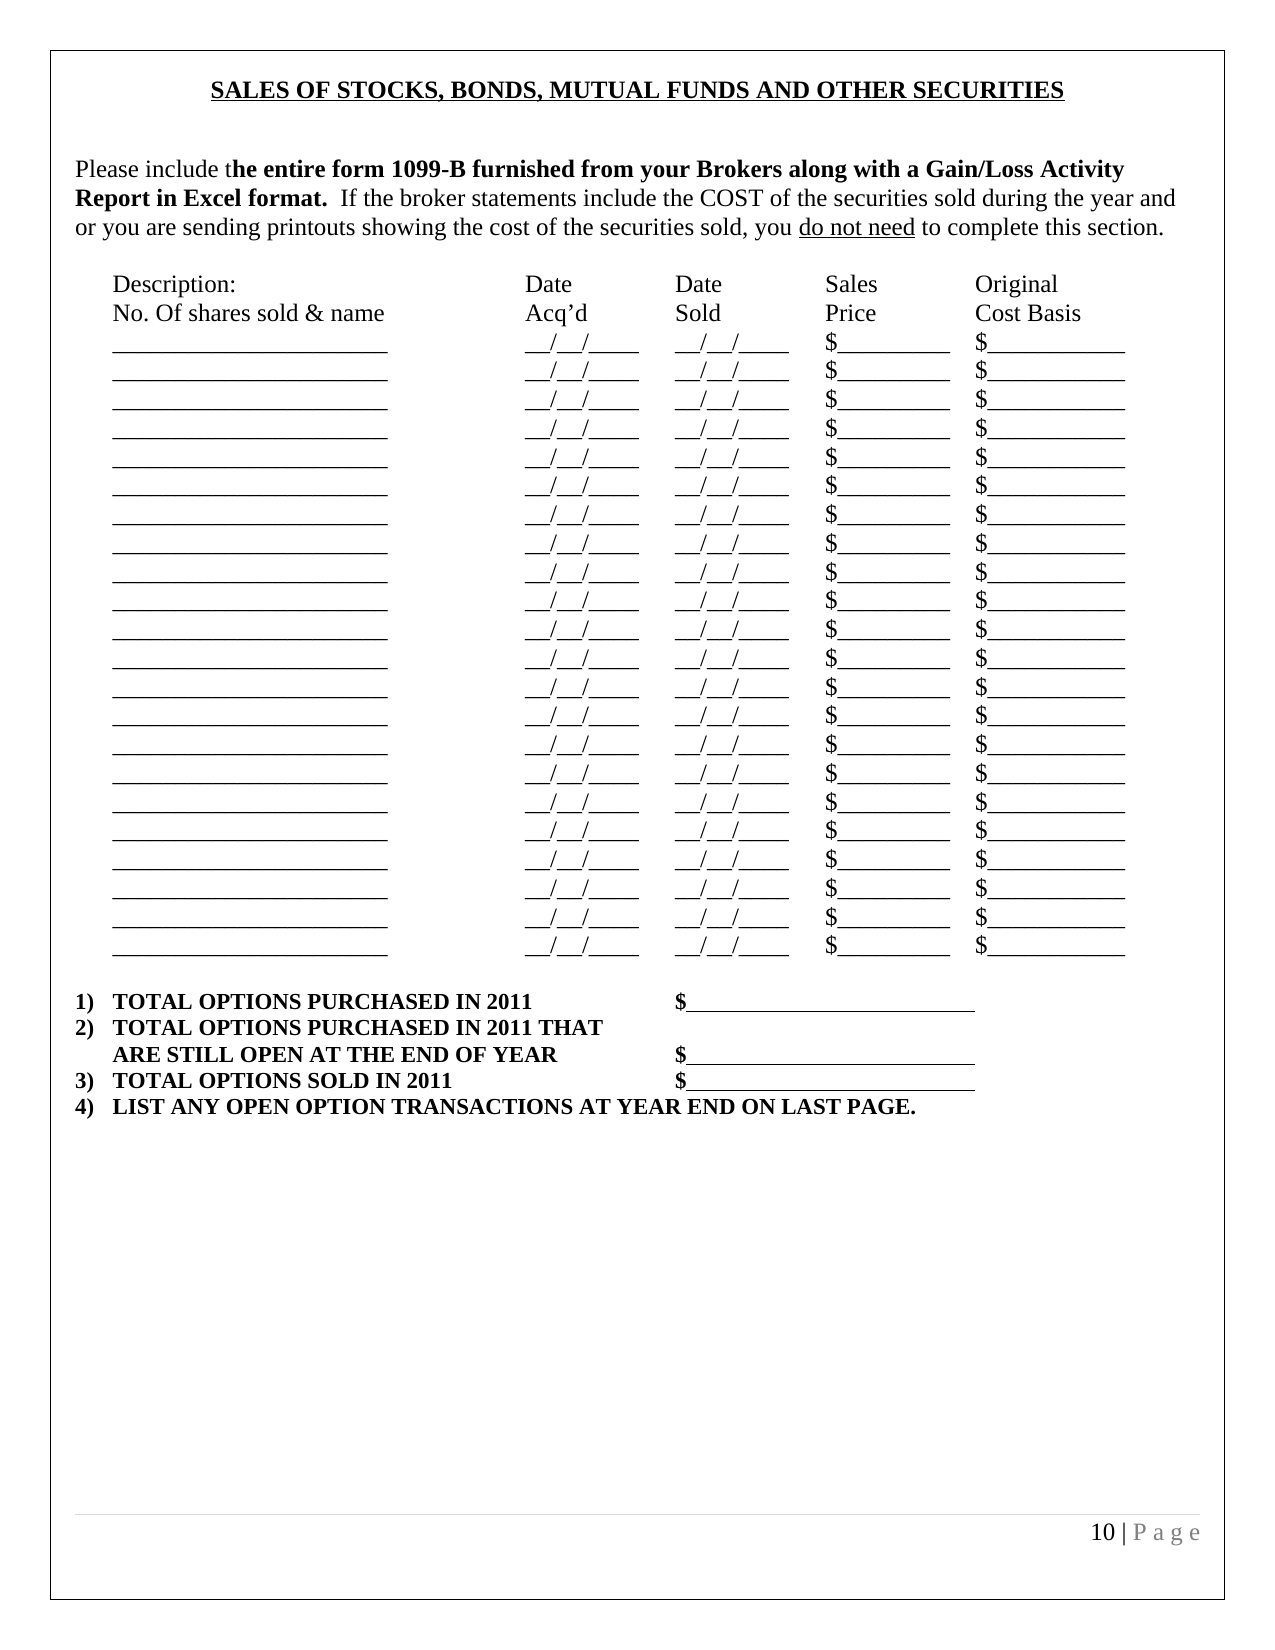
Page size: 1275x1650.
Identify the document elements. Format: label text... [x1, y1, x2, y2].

list TOTAL OPTIONS PURCHASED IN 2011 $ [75, 988, 1200, 1014]
text No. Of shares sold & name Acq’d Sold Price Cost Basis [112, 298, 1200, 327]
text ______________________ __/__/____ __/__/____ $_________ $___________ [112, 902, 1200, 930]
text Please include the entire form 1099-B furnished from your Brokers along with a Gain/Loss Activity Report in Excel format. If the broker statements include the COST of the securities sold during the year and or you are sending printouts showing the cost of the securities sold, you do not need to complete this section. [75, 154, 1200, 240]
text ______________________ __/__/____ __/__/____ $_________ $___________ [112, 614, 1200, 643]
text ______________________ __/__/____ __/__/____ $_________ $___________ [112, 758, 1200, 787]
list TOTAL OPTIONS SOLD IN 2011 $ [75, 1067, 1200, 1093]
text ______________________ __/__/____ __/__/____ $_________ $___________ [112, 442, 1200, 470]
list TOTAL OPTIONS PURCHASED IN 2011 THAT [75, 1014, 1200, 1041]
text ______________________ __/__/____ __/__/____ $_________ $___________ [112, 873, 1200, 902]
text ______________________ __/__/____ __/__/____ $_________ $___________ [112, 557, 1200, 585]
text ______________________ __/__/____ __/__/____ $_________ $___________ [112, 355, 1200, 384]
list ARE STILL OPEN AT THE END OF YEAR $ [112, 1041, 1200, 1067]
text SALES OF STOCKS, BONDS, MUTUAL FUNDS AND OTHER SECURITIES [75, 75, 1200, 104]
text ______________________ __/__/____ __/__/____ $_________ $___________ [112, 930, 1200, 959]
text ______________________ __/__/____ __/__/____ $_________ $___________ [112, 729, 1200, 758]
text ______________________ __/__/____ __/__/____ $_________ $___________ [112, 844, 1200, 873]
text ______________________ __/__/____ __/__/____ $_________ $___________ [112, 672, 1200, 700]
text ______________________ __/__/____ __/__/____ $_________ $___________ [112, 700, 1200, 729]
text ______________________ __/__/____ __/__/____ $_________ $___________ [112, 585, 1200, 614]
text ______________________ __/__/____ __/__/____ $_________ $___________ [112, 787, 1200, 815]
text ______________________ __/__/____ __/__/____ $_________ $___________ [112, 470, 1200, 499]
text ______________________ __/__/____ __/__/____ $_________ $___________ [112, 327, 1200, 355]
text ______________________ __/__/____ __/__/____ $_________ $___________ [112, 499, 1200, 528]
text ______________________ __/__/____ __/__/____ $_________ $___________ [112, 643, 1200, 672]
list LIST ANY OPEN OPTION TRANSACTIONS AT YEAR END ON LAST PAGE. [75, 1093, 1200, 1120]
text ______________________ __/__/____ __/__/____ $_________ $___________ [112, 384, 1200, 413]
text ______________________ __/__/____ __/__/____ $_________ $___________ [112, 413, 1200, 442]
text Description: Date Date Sales Original [112, 269, 1200, 298]
text ______________________ __/__/____ __/__/____ $_________ $___________ [112, 815, 1200, 844]
text ______________________ __/__/____ __/__/____ $_________ $___________ [112, 528, 1200, 557]
